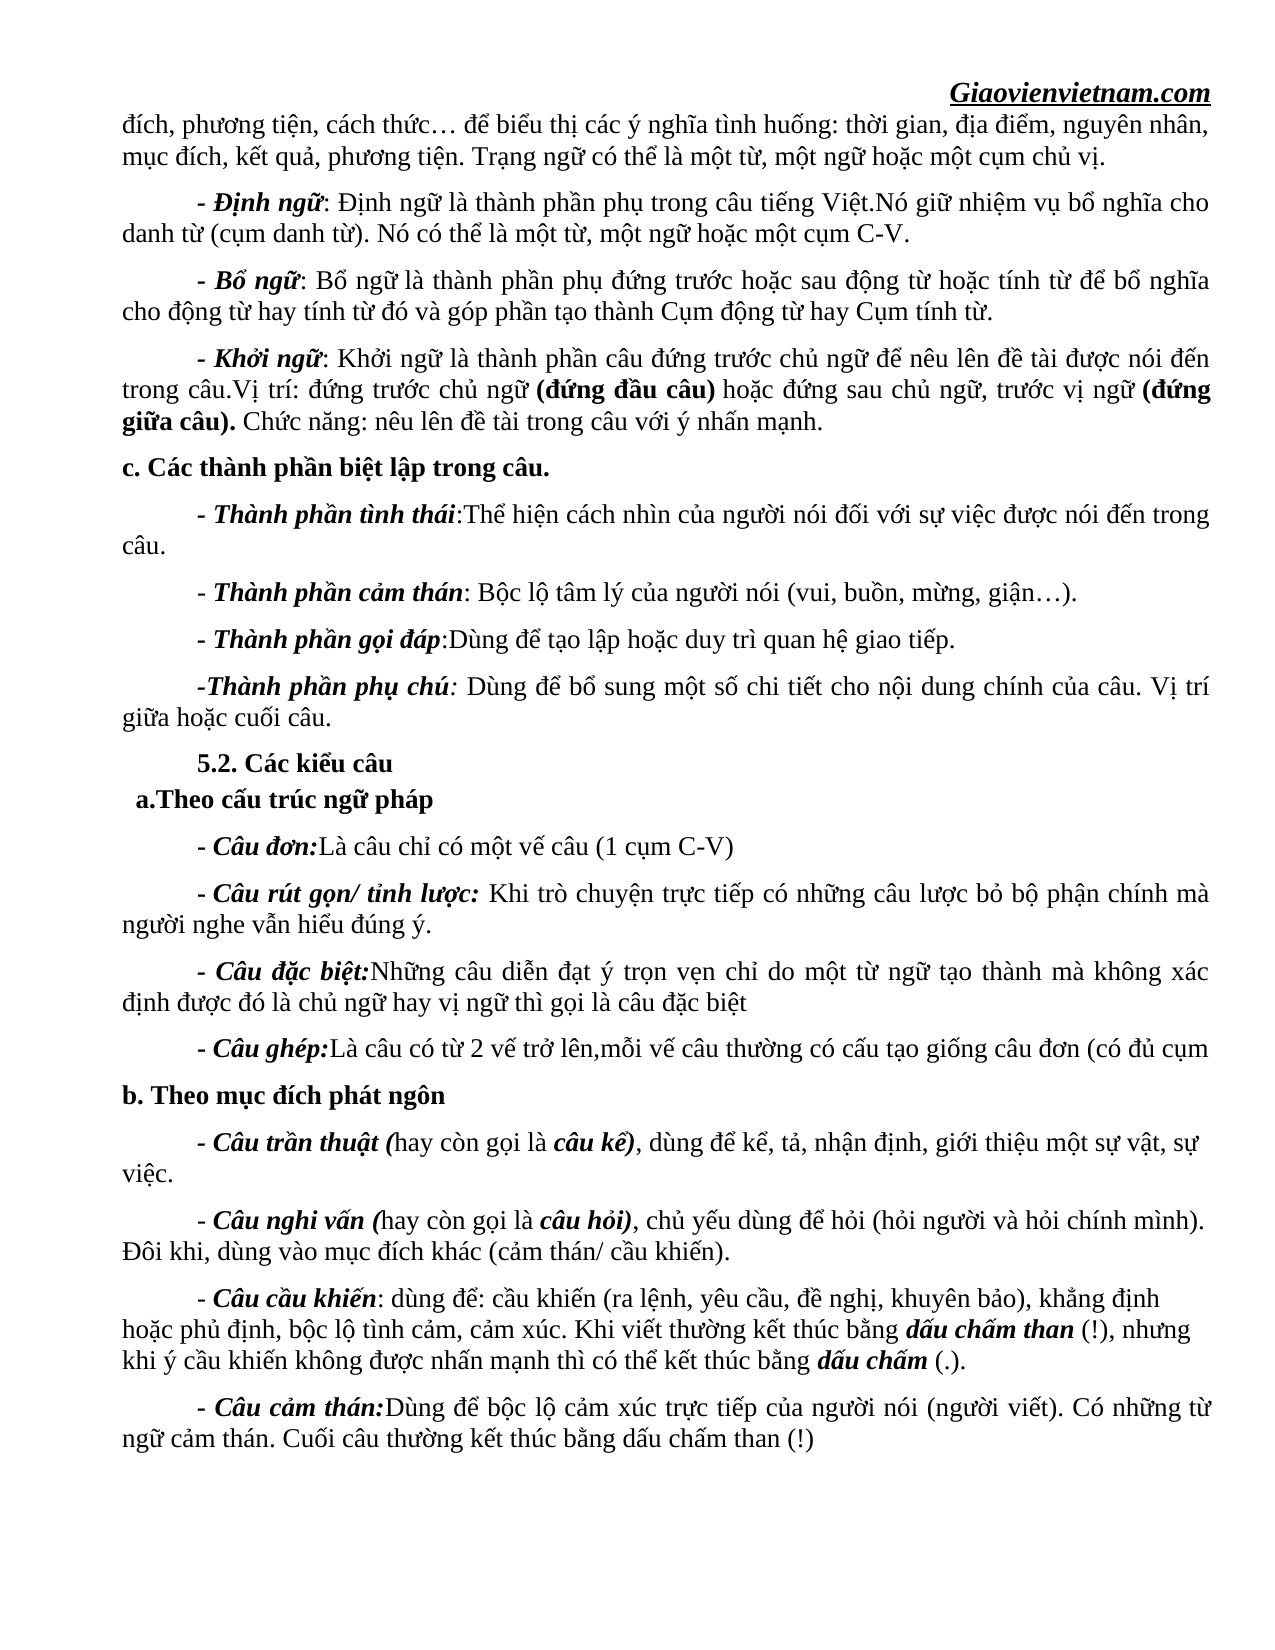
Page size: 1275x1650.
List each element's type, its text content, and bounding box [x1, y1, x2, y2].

text a.Theo cấu trúc ngữ pháp [122, 783, 1211, 814]
text - Định ngữ: Định ngữ là thành phần phụ trong câu tiếng Việt.Nó giữ nhiệm vụ bổ nghĩa cho danh từ (cụm danh từ). Nó có thể là một từ, một ngữ hoặc một cụm C-V. [122, 186, 1211, 249]
text - Thành phần gọi đáp:Dùng để tạo lập hoặc duy trì quan hệ giao tiếp. [122, 623, 1211, 654]
text - Câu nghi vấn (hay còn gọi là câu hỏi), chủ yếu dùng để hỏi (hỏi người và hỏi chính mình). Đôi khi, dùng vào mục đích khác (cảm thán/ cầu khiến). [122, 1204, 1211, 1266]
text - Câu cầu khiến: dùng để: cầu khiến (ra lệnh, yêu cầu, đề nghị, khuyên bảo), khẳng định hoặc phủ định, bộc lộ tình cảm, cảm xúc. Khi viết thường kết thúc bằng dấu chấm than (!), nhưng khi ý cầu khiến không được nhấn mạnh thì có thể kết thúc bằng dấu chấm (.). [122, 1282, 1211, 1375]
text 5.2. Các kiểu câu [122, 747, 1211, 779]
text - Câu trần thuật (hay còn gọi là câu kể), dùng để kể, tả, nhận định, giới thiệu một sự vật, sự việc. [122, 1126, 1211, 1188]
text -Thành phần phụ chú: Dùng để bổ sung một số chi tiết cho nội dung chính của câu. Vị trí giữa hoặc cuối câu. [122, 669, 1211, 732]
text - Thành phần tình thái:Thể hiện cách nhìn của người nói đối với sự việc được nói đến trong câu. [122, 498, 1211, 560]
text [122, 108, 1211, 171]
text - Câu đặc biệt:Những câu diễn đạt ý trọn vẹn chỉ do một từ ngữ tạo thành mà không xác định được đó là chủ ngữ hay vị ngữ thì gọi là câu đặc biệt [122, 955, 1211, 1017]
text - Thành phần cảm thán: Bộc lộ tâm lý của người nói (vui, buồn, mừng, giận…). [122, 576, 1211, 607]
text - Câu ghép:Là câu có từ 2 vế trở lên,mỗi vế câu thường có cấu tạo giống câu đơn (có đủ cụm [122, 1033, 1211, 1064]
text - Khởi ngữ: Khởi ngữ là thành phần câu đứng trước chủ ngữ để nêu lên đề tài được nói đến trong câu.Vị trí: đứng trước chủ ngữ (đứng đầu câu) hoặc đứng sau chủ ngữ, trước vị ngữ (đứng giữa câu). Chức năng: nêu lên đề tài trong câu với ý nhấn mạnh. [122, 342, 1211, 436]
text - Câu rút gọn/ tỉnh lược: Khi trò chuyện trực tiếp có những câu lược bỏ bộ phận chính mà người nghe vẫn hiểu đúng ý. [122, 877, 1211, 939]
text c. Các thành phần biệt lập trong câu. [122, 451, 1211, 482]
text - Bổ ngữ: Bổ ngữ là thành phần phụ đứng trước hoặc sau động từ hoặc tính từ để bổ nghĩa cho động từ hay tính từ đó và góp phần tạo thành Cụm động từ hay Cụm tính từ. [122, 264, 1211, 327]
text - Câu cảm thán:Dùng để bộc lộ cảm xúc trực tiếp của người nói (người viết). Có những từ ngữ cảm thán. Cuối câu thường kết thúc bằng dấu chấm than (!) [122, 1391, 1211, 1453]
text b. Theo mục đích phát ngôn [122, 1079, 1211, 1111]
text - Câu đơn:Là câu chỉ có một vế câu (1 cụm C-V) [122, 830, 1211, 861]
